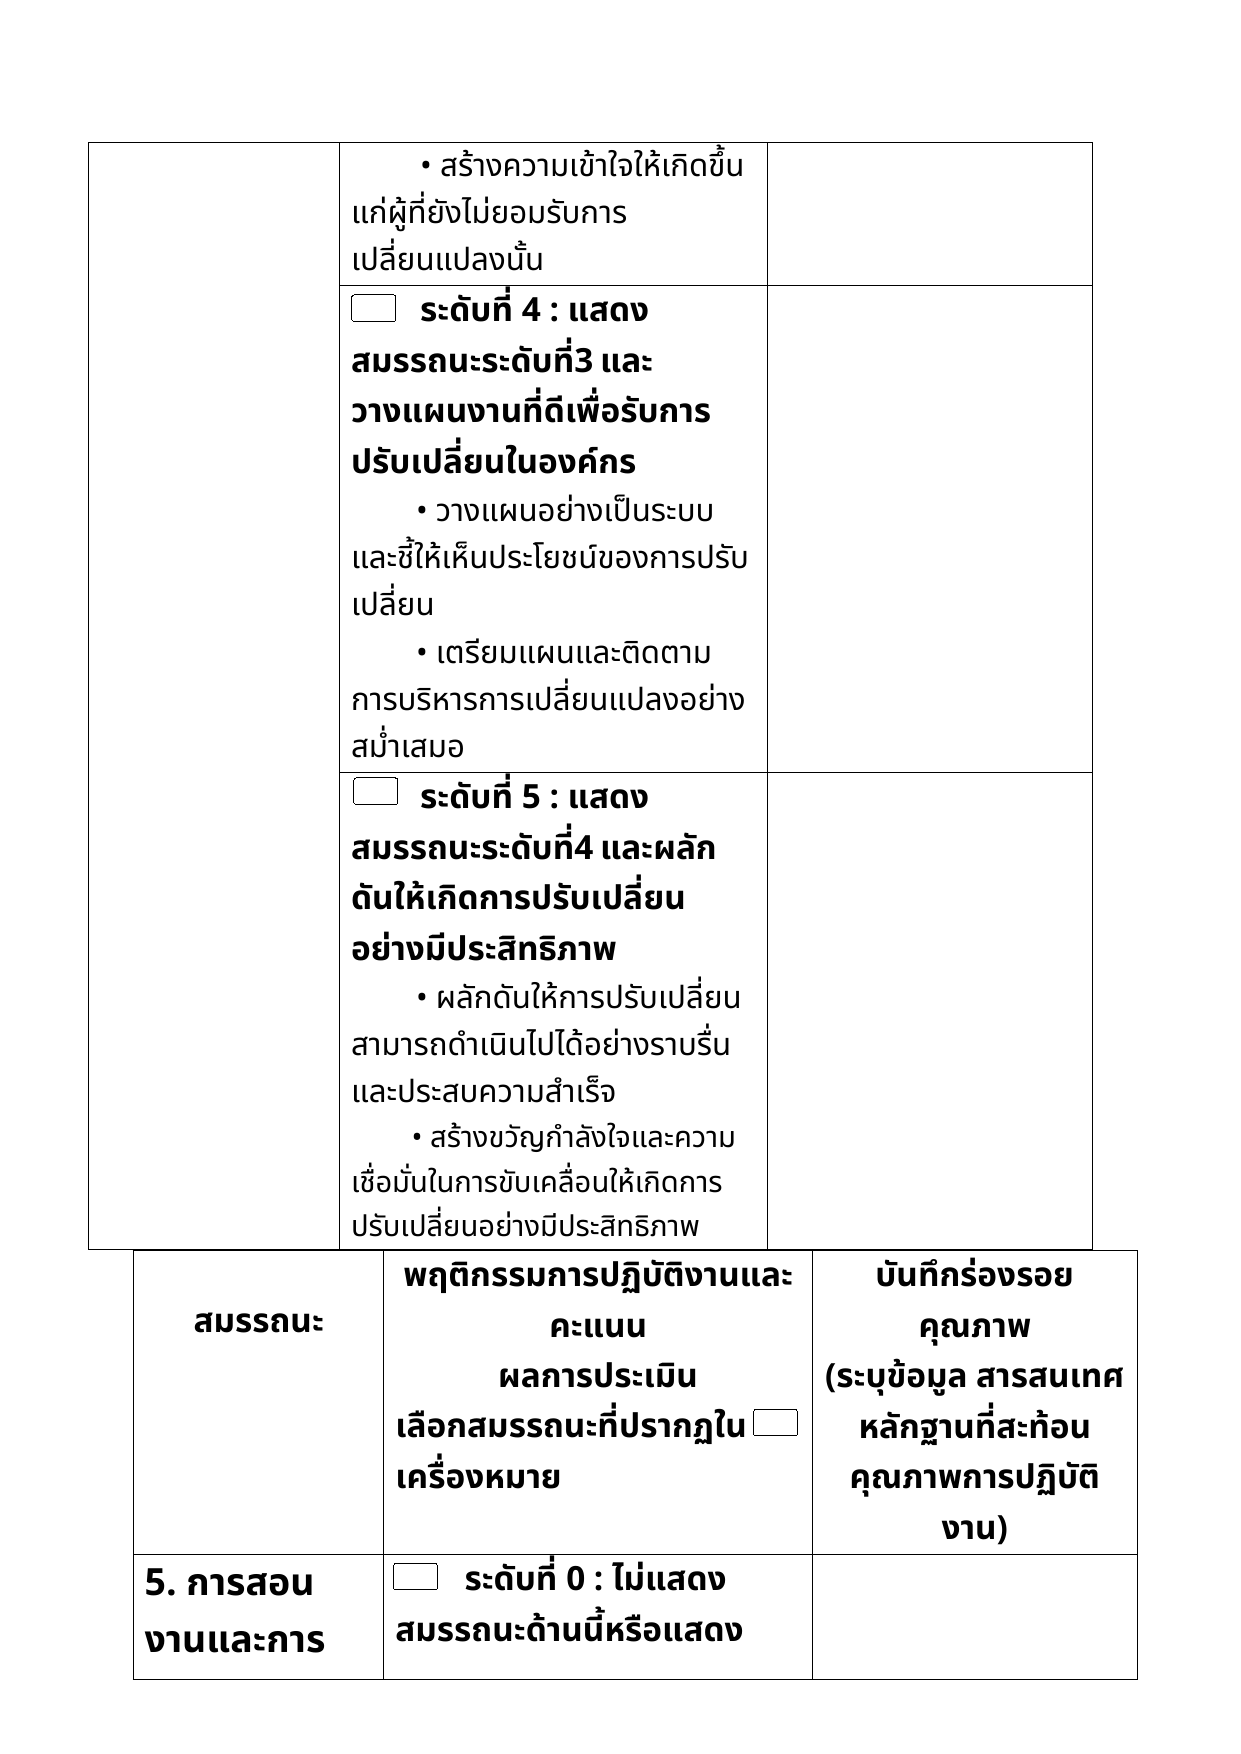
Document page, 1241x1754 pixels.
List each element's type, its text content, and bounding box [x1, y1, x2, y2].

table_header บันทึกร่องรอยคุณภาพ (ระบุข้อมูล สารสนเทศ หลักฐานที่สะท้อนคุณภาพการปฏิบัติงาน) [813, 1251, 1137, 1554]
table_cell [384, 1555, 812, 1679]
table_cell [768, 286, 1092, 772]
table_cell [340, 143, 767, 285]
table_cell ระดับที่ 5 : แสดงสมรรถนะระดับที่4และผลักดันให้เกิดการปรับเปลี่ยนอย่างมีประสิทธิภาพ • ผลักดันให้การปรับเปลี่ยนสามารถดำเนินไปได้อย่างราบรื่นและประสบความสำเร็จ • สร้างขวัญกำลังใจและความเชื่อมั่นในการขับเคลื่อนให้เกิดการปรับเปลี่ยนอย่างมีประสิทธิภาพ [340, 773, 767, 1249]
table_cell [813, 1555, 1137, 1679]
table_cell [768, 773, 1092, 1249]
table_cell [134, 1555, 383, 1679]
table_cell ระดับที่ 4 : แสดงสมรรถนะระดับที่3และวางแผนงานที่ดีเพื่อรับการปรับเปลี่ยนในองค์กร • วางแผนอย่างเป็นระบบและชี้ให้เห็นประโยชน์ของการปรับเปลี่ยน • เตรียมแผนและติดตามการบริหารการเปลี่ยนแปลงอย่างสม่ำเสมอ [340, 286, 767, 772]
table_cell [768, 143, 1092, 285]
table_header สมรรถนะ [134, 1251, 383, 1554]
table_header พฤติกรรมการปฏิบัติงานและคะแนน ผลการประเมิน เลือกสมรรถนะที่ปรากฏในเครื่องหมาย [384, 1251, 812, 1554]
